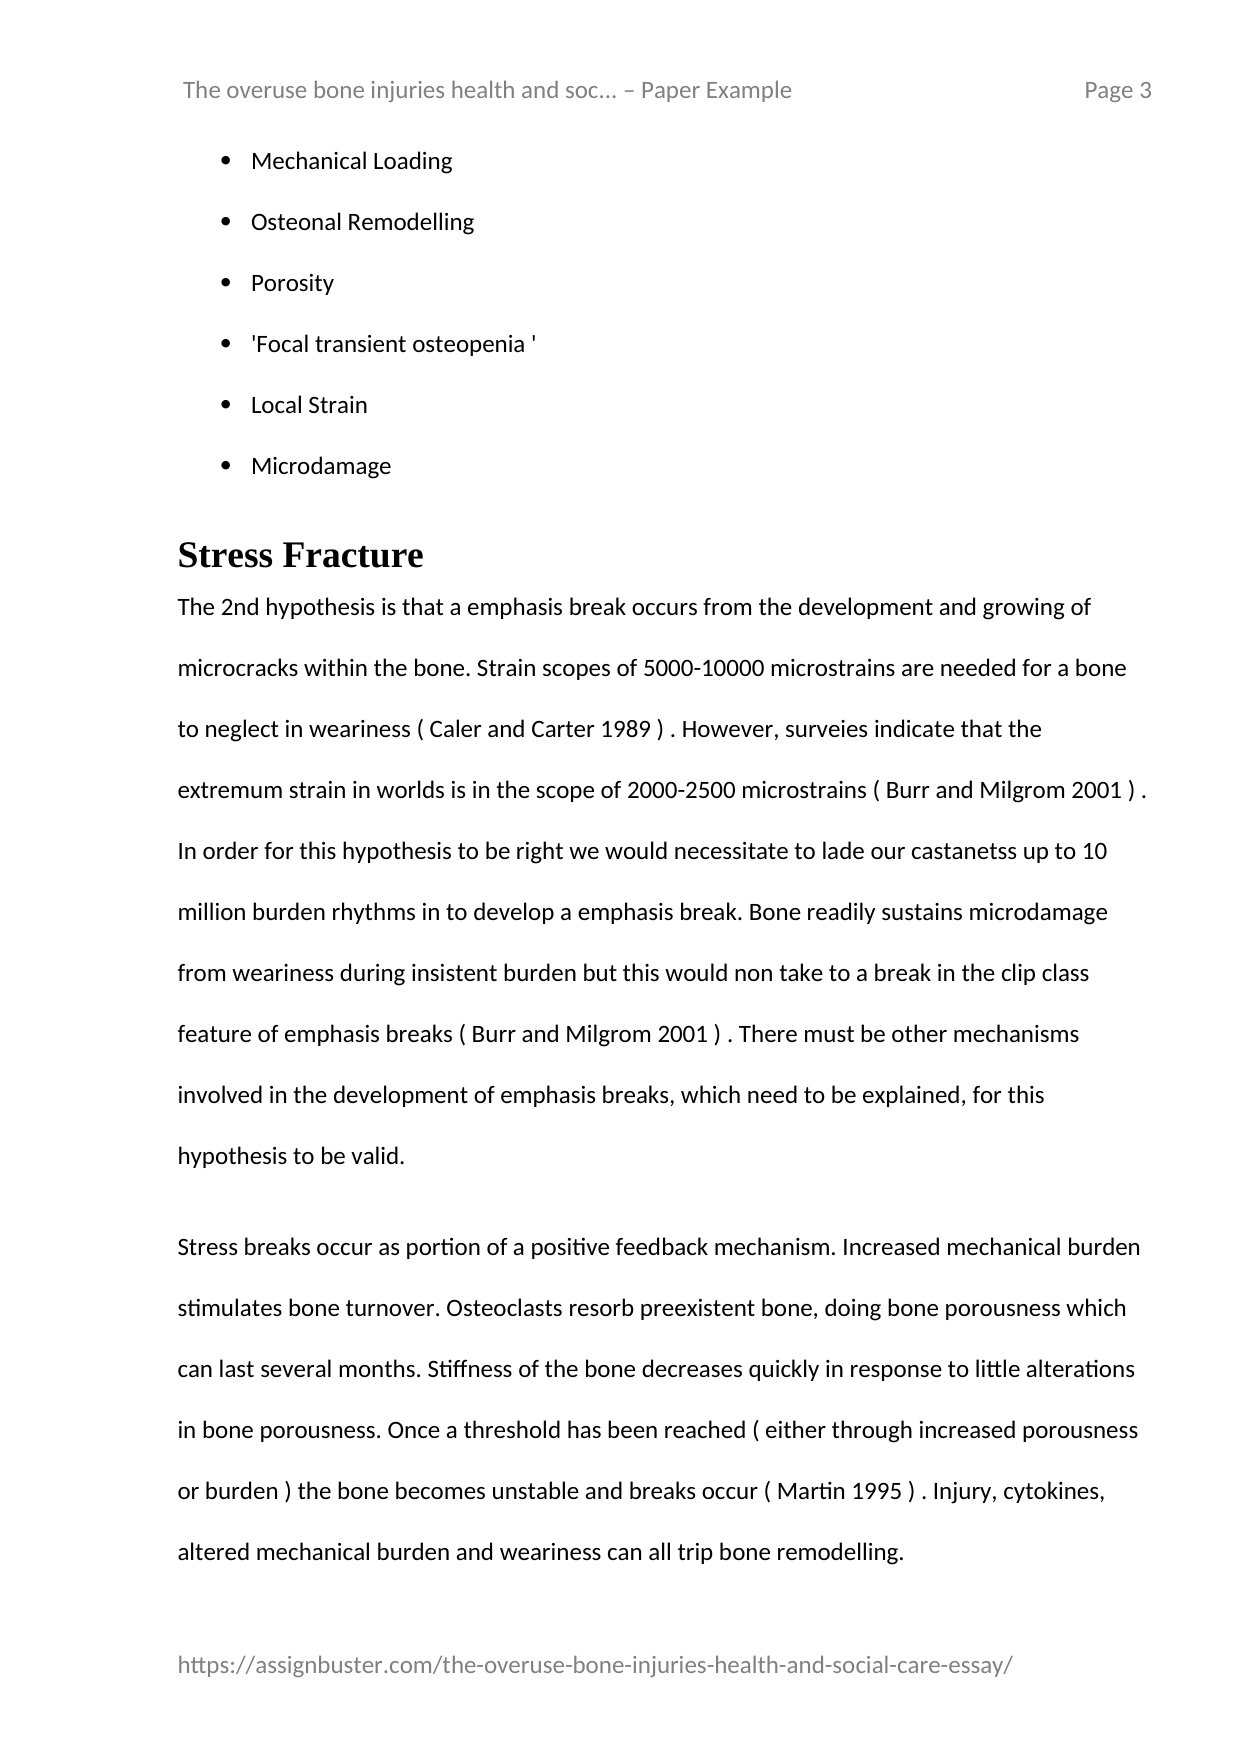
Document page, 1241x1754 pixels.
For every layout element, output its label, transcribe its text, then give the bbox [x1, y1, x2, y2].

text The 2nd hypothesis is that a emphasis break occurs from the development and growing of microcracks within the bone. Strain scopes of 5000-10000 microstrains are needed for a bone to neglect in weariness ( Caler and Carter 1989 ) . However, surveies indicate that the extremum strain in worlds is in the scope of 2000-2500 microstrains ( Burr and Milgrom 2001 ) . In order for this hypothesis to be right we would necessitate to lade our castanetss up to 10 million burden rhythms in to develop a emphasis break. Bone readily sustains microdamage from weariness during insistent burden but this would non take to a break in the clip class feature of emphasis breaks ( Burr and Milgrom 2001 ) . There must be other mechanisms involved in the development of emphasis breaks, which need to be explained, for this hypothesis to be valid. [177, 591, 1152, 1171]
list 'Focal transient osteopenia ' [221, 328, 1152, 359]
list Microdamage [221, 450, 1152, 481]
list Porosity [221, 267, 1152, 298]
list Mechanical Loading [221, 145, 1152, 176]
list Osteonal Remodelling [221, 206, 1152, 237]
list Local Strain [221, 389, 1152, 420]
subtitle Stress Fracture [177, 532, 1152, 575]
text Stress breaks occur as portion of a positive feedback mechanism. Increased mechanical burden stimulates bone turnover. Osteoclasts resorb preexistent bone, doing bone porousness which can last several months. Stiffness of the bone decreases quickly in response to little alterations in bone porousness. Once a threshold has been reached ( either through increased porousness or burden ) the bone becomes unstable and breaks occur ( Martin 1995 ) . Injury, cytokines, altered mechanical burden and weariness can all trip bone remodelling. [177, 1231, 1152, 1567]
